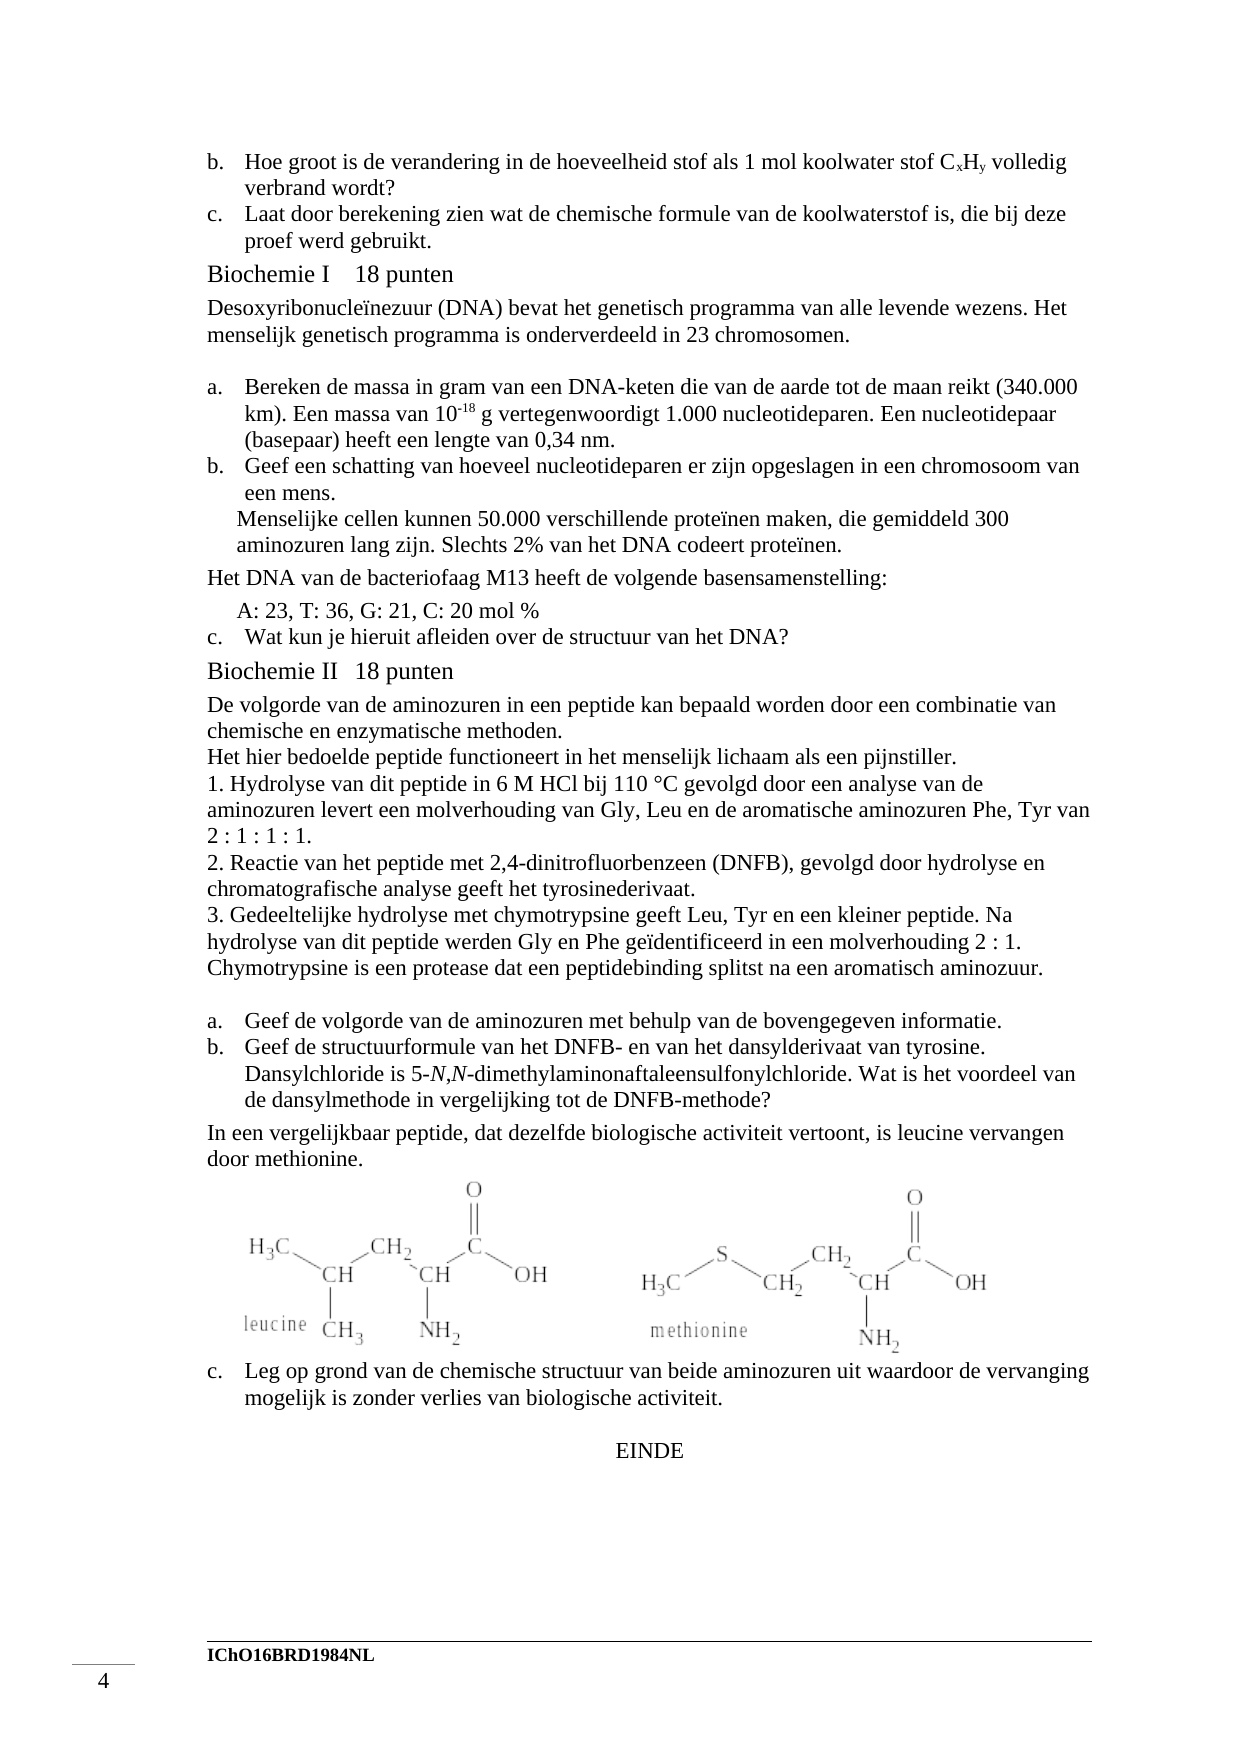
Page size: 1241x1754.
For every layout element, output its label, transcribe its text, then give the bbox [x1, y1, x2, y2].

text Menselijke cellen kunnen 50.000 verschillende proteïnen maken, die gemiddeld 300 aminozuren lang zijn. Slechts 2% van het DNA codeert proteïnen. [236, 505, 1092, 558]
text Wat kun je hieruit afleiden over de structuur van het DNA? [207, 623, 1092, 649]
text In een vergelijkbaar peptide, dat dezelfde biologische activiteit vertoont, is leucine vervangen door methionine. [207, 1119, 1092, 1171]
text Leg op grond van de chemische structuur van beide aminozuren uit waardoor de vervanging mogelijk is zonder verlies van biologische activiteit. [207, 1358, 1092, 1410]
list Geef de volgorde van de aminozuren met behulp van de bovengegeven informatie. [207, 1007, 1092, 1033]
subtitle Biochemie I 18 punten [207, 259, 1092, 288]
text 2. Reactie van het peptide met 2,4-dinitrofluorbenzeen (DNFB), gevolgd door hydrolyse en chromatografische analyse geeft het tyrosinederivaat. [207, 849, 1092, 902]
text De volgorde van de aminozuren in een peptide kan bepaald worden door een combinatie van chemische en enzymatische methoden. [207, 691, 1092, 743]
text Het hier bedoelde peptide functioneert in het menselijk lichaam als een pijnstiller. [207, 743, 1092, 770]
text Hoe groot is de verandering in de hoeveelheid stof als 1 mol koolwater stof CxHy volledig verbrand wordt? [207, 148, 1092, 200]
text Geef een schatting van hoeveel nucleotideparen er zijn opgeslagen in een chromosoom van een mens. [207, 452, 1092, 505]
text Desoxyribonucleïnezuur (DNA) bevat het genetisch programma van alle levende wezens. Het menselijk genetisch programma is onderverdeeld in 23 chromosomen. [207, 294, 1092, 347]
text A: 23, T: 36, G: 21, C: 20 mol % [236, 597, 1092, 623]
subtitle Biochemie II 18 punten [207, 656, 1092, 684]
text Laat door berekening zien wat de chemische formule van de koolwaterstof is, die bij deze proef werd gebruikt. [207, 200, 1092, 253]
text EINDE [207, 1437, 1092, 1463]
text 1. Hydrolyse van dit peptide in HCl bij gevolgd door een analyse van de aminozuren levert een molverhouding van Gly, Leu en de aromatische aminozuren Phe, Tyr van 2 : 1 : 1 : 1. [207, 770, 1092, 849]
list Bereken de massa in gram van een DNA-keten die van de aarde tot de maan reikt (). Een massa van 1018 g vertegenwoordigt 1.000 nucleotideparen. Een nucleotidepaar (basepaar) heeft een lengte van 0,34 nm. [207, 373, 1092, 452]
text 3. Gedeeltelijke hydrolyse met chymotrypsine geeft Leu, Tyr en een kleiner peptide. Na hydrolyse van dit peptide werden Gly en Phe geïdentificeerd in een molverhouding 2 : 1. [207, 902, 1092, 954]
text Geef de structuurformule van het DNFB- en van het dansylderivaat van tyrosine. Dansylchloride is 5-N,N-dimethylaminonaftaleensulfonylchloride. Wat is het voordeel van de dansylmethode in vergelijking tot de DNFB-methode? [207, 1033, 1092, 1112]
text Het DNA van de bacteriofaag M13 heeft de volgende basensamenstelling: [207, 564, 1092, 591]
text Chymotrypsine is een protease dat een peptidebinding splitst na een aromatisch aminozuur. [207, 954, 1092, 981]
